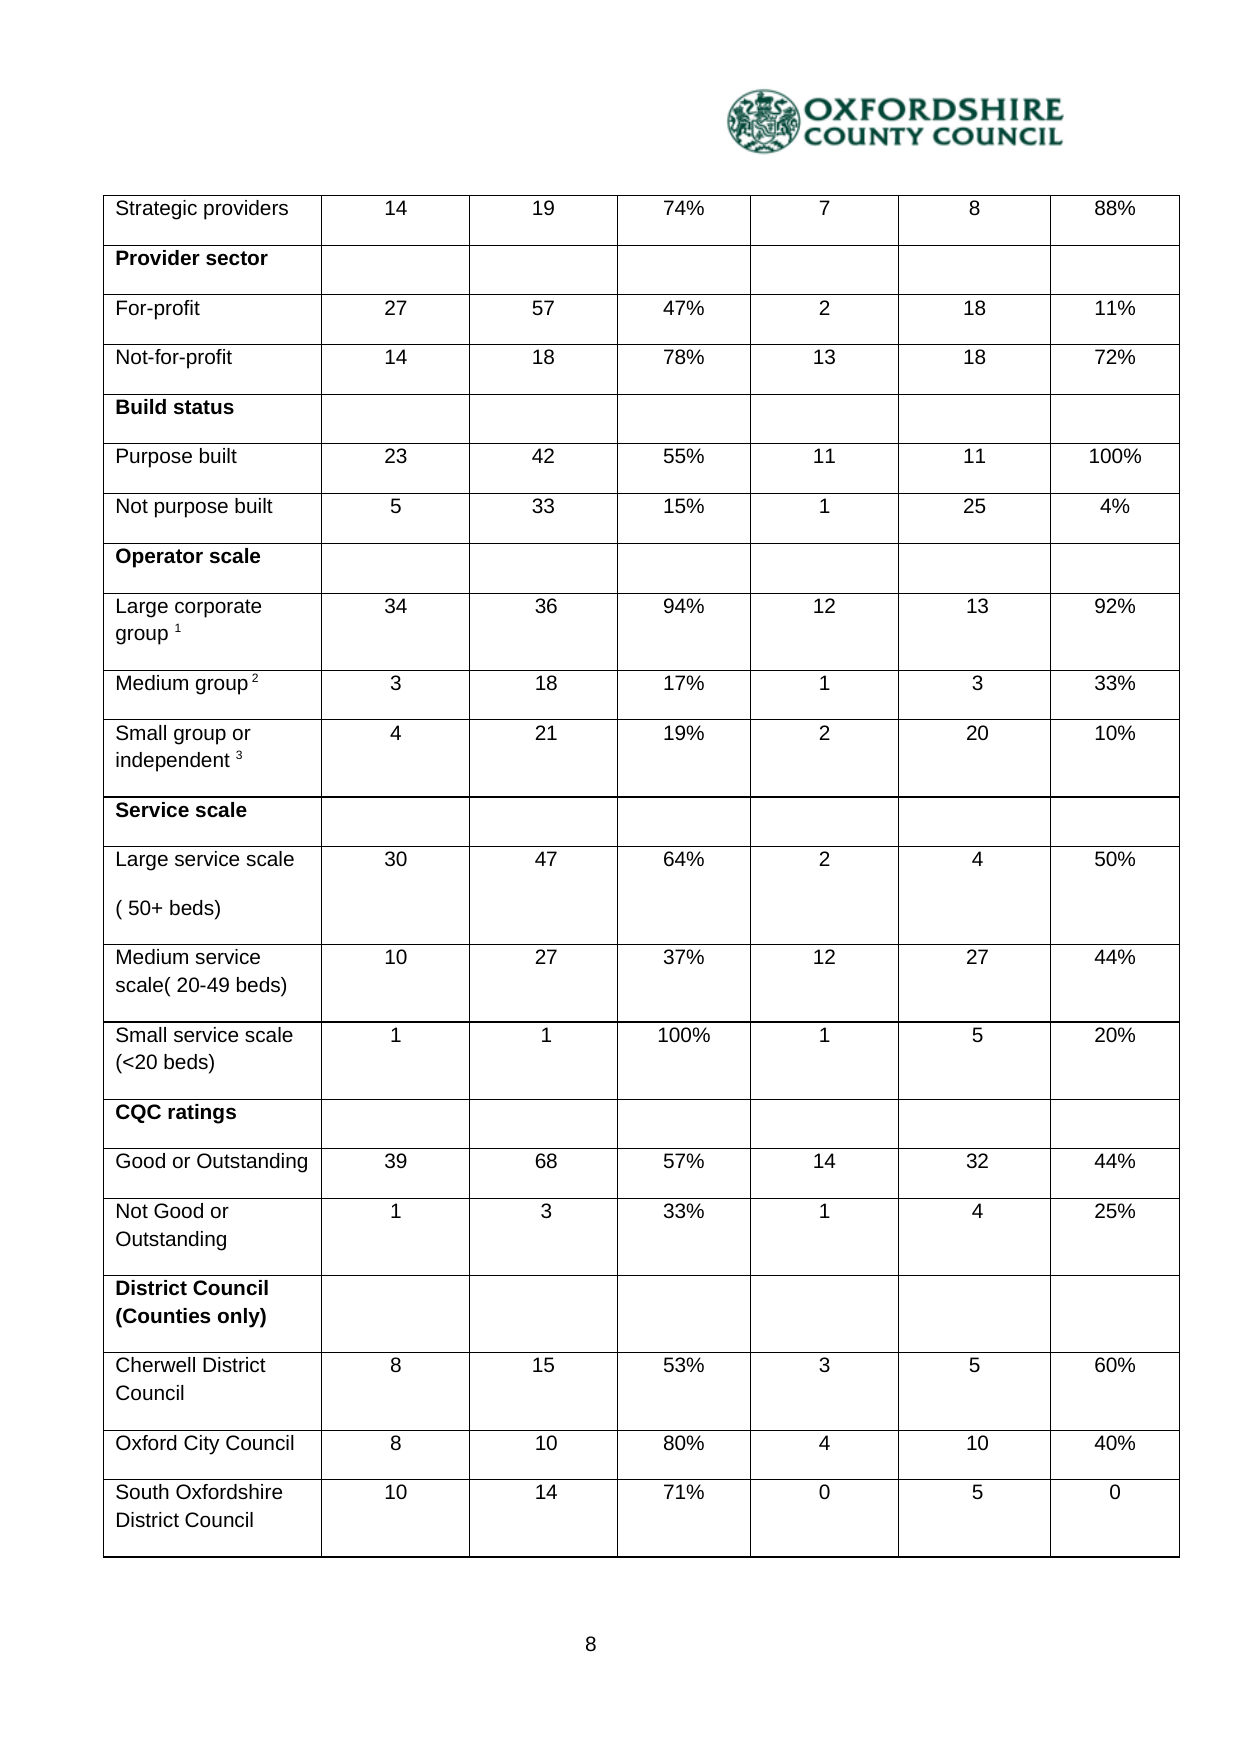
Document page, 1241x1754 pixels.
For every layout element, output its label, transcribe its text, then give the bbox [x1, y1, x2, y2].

table_cell [322, 544, 469, 592]
table_cell [899, 544, 1050, 592]
table_cell 57% [618, 1149, 750, 1198]
table_cell 12 [751, 945, 898, 1021]
picture [706, 73, 1078, 171]
table_cell Medium group 2 [104, 671, 321, 719]
table_cell [470, 1276, 617, 1352]
table_cell 72% [1051, 345, 1179, 394]
table_cell 10 [322, 945, 469, 1021]
table_cell 4% [1051, 494, 1179, 543]
table_cell Medium service scale( 20-49 beds) [104, 945, 321, 1021]
table_cell 30 [322, 847, 469, 944]
table_cell 55% [618, 444, 750, 493]
table_cell 13 [751, 345, 898, 394]
table_cell 4 [899, 1199, 1050, 1275]
table_cell 8 [322, 1431, 469, 1479]
table_cell 44% [1051, 1149, 1179, 1198]
table_cell 14 [322, 345, 469, 394]
table_cell 17% [618, 671, 750, 719]
table_cell 1 [751, 1199, 898, 1275]
table_cell 18 [470, 345, 617, 394]
table_cell 27 [470, 945, 617, 1021]
table_cell [751, 1100, 898, 1148]
table_cell 27 [322, 295, 469, 344]
table_cell 20 [899, 720, 1050, 796]
table_cell Build status [104, 395, 321, 443]
table_cell [899, 798, 1050, 846]
table_cell 50% [1051, 847, 1179, 944]
table_cell 18 [899, 345, 1050, 394]
table_cell 14 [322, 196, 469, 244]
table_cell 74% [618, 196, 750, 244]
table_cell 5 [899, 1480, 1050, 1556]
table_cell [470, 246, 617, 294]
table_cell 100% [618, 1023, 750, 1098]
table_cell Purpose built [104, 444, 321, 493]
table_cell 3 [899, 671, 1050, 719]
table_cell 19 [470, 196, 617, 244]
table_cell 37% [618, 945, 750, 1021]
table_cell Provider sector [104, 246, 321, 294]
table_cell 100% [1051, 444, 1179, 493]
table_cell Cherwell District Council [104, 1353, 321, 1429]
table_cell 18 [899, 295, 1050, 344]
table_cell Large corporate group 1 [104, 594, 321, 669]
table_cell [899, 395, 1050, 443]
table_cell [1051, 544, 1179, 592]
table_cell 80% [618, 1431, 750, 1479]
table_cell 57 [470, 295, 617, 344]
table_cell 1 [322, 1199, 469, 1275]
table_cell 10 [899, 1431, 1050, 1479]
table_cell 60% [1051, 1353, 1179, 1429]
table_cell 5 [899, 1023, 1050, 1098]
table_cell [618, 798, 750, 846]
table_cell 14 [751, 1149, 898, 1198]
table_cell Not Good or Outstanding [104, 1199, 321, 1275]
table_cell 40% [1051, 1431, 1179, 1479]
table_cell Large service scale ( 50+ beds) [104, 847, 321, 944]
table_cell 7 [751, 196, 898, 244]
table_cell 14 [470, 1480, 617, 1556]
table_cell 42 [470, 444, 617, 493]
table_cell 5 [899, 1353, 1050, 1429]
table_cell 92% [1051, 594, 1179, 669]
table_cell [1051, 246, 1179, 294]
table_cell [1051, 1276, 1179, 1352]
table_cell 11 [899, 444, 1050, 493]
table_cell 1 [470, 1023, 617, 1098]
table_cell 32 [899, 1149, 1050, 1198]
table_cell [1051, 798, 1179, 846]
table_cell 2 [751, 295, 898, 344]
table_cell [470, 1100, 617, 1148]
table_cell 1 [751, 1023, 898, 1098]
table_cell 21 [470, 720, 617, 796]
table_cell 10% [1051, 720, 1179, 796]
table_cell 8 [322, 1353, 469, 1429]
table_cell [751, 395, 898, 443]
table_cell Not-for-profit [104, 345, 321, 394]
table_cell [470, 798, 617, 846]
table_cell 25 [899, 494, 1050, 543]
table_cell Small service scale (<20 beds) [104, 1023, 321, 1098]
table_cell 10 [322, 1480, 469, 1556]
table_cell 3 [470, 1199, 617, 1275]
table_cell Oxford City Council [104, 1431, 321, 1479]
table_cell [618, 1100, 750, 1148]
table_cell [899, 1276, 1050, 1352]
table_cell 27 [899, 945, 1050, 1021]
table_cell 11% [1051, 295, 1179, 344]
table_cell 1 [751, 671, 898, 719]
table_cell 39 [322, 1149, 469, 1198]
table_cell Small group or independent 3 [104, 720, 321, 796]
table_cell [618, 1276, 750, 1352]
table_cell 3 [751, 1353, 898, 1429]
table_cell 19% [618, 720, 750, 796]
table_cell 10 [470, 1431, 617, 1479]
table_cell South Oxfordshire District Council [104, 1480, 321, 1556]
table_cell Strategic providers [104, 196, 321, 244]
table_cell 1 [751, 494, 898, 543]
table_cell 4 [322, 720, 469, 796]
table_cell For-profit [104, 295, 321, 344]
table_cell 4 [751, 1431, 898, 1479]
table_cell 68 [470, 1149, 617, 1198]
table_cell 25% [1051, 1199, 1179, 1275]
table_cell 0 [751, 1480, 898, 1556]
table_cell 8 [899, 196, 1050, 244]
table_cell 15% [618, 494, 750, 543]
table_cell Service scale [104, 798, 321, 846]
table_cell Good or Outstanding [104, 1149, 321, 1198]
table_cell 4 [899, 847, 1050, 944]
table_cell 47 [470, 847, 617, 944]
table_cell 64% [618, 847, 750, 944]
table_cell [322, 246, 469, 294]
table_cell 33% [1051, 671, 1179, 719]
table_cell 5 [322, 494, 469, 543]
table_cell [751, 1276, 898, 1352]
table_cell 34 [322, 594, 469, 669]
table_cell 36 [470, 594, 617, 669]
table_cell [751, 544, 898, 592]
table_cell [751, 246, 898, 294]
table_cell 0 [1051, 1480, 1179, 1556]
table_cell 78% [618, 345, 750, 394]
table_cell District Council (Counties only) [104, 1276, 321, 1352]
table_cell 1 [322, 1023, 469, 1098]
table_cell 23 [322, 444, 469, 493]
table_cell 33% [618, 1199, 750, 1275]
table_cell [322, 1100, 469, 1148]
table_cell 88% [1051, 196, 1179, 244]
table_cell [322, 395, 469, 443]
table_cell 20% [1051, 1023, 1179, 1098]
table_cell [618, 544, 750, 592]
table_cell Not purpose built [104, 494, 321, 543]
table_cell CQC ratings [104, 1100, 321, 1148]
table_cell [470, 544, 617, 592]
table_cell 18 [470, 671, 617, 719]
table_cell 33 [470, 494, 617, 543]
table_cell 94% [618, 594, 750, 669]
table_cell 2 [751, 720, 898, 796]
table_cell [322, 1276, 469, 1352]
table_cell 44% [1051, 945, 1179, 1021]
table_cell 3 [322, 671, 469, 719]
table_cell [1051, 395, 1179, 443]
table_cell 15 [470, 1353, 617, 1429]
table_cell [470, 395, 617, 443]
table_cell 2 [751, 847, 898, 944]
table_cell 11 [751, 444, 898, 493]
table_cell [899, 1100, 1050, 1148]
table_cell 13 [899, 594, 1050, 669]
table_cell Operator scale [104, 544, 321, 592]
table_cell 12 [751, 594, 898, 669]
table_cell [618, 246, 750, 294]
table_cell 47% [618, 295, 750, 344]
table_cell 71% [618, 1480, 750, 1556]
table_cell [322, 798, 469, 846]
table_cell [751, 798, 898, 846]
table_cell [618, 395, 750, 443]
table_cell [1051, 1100, 1179, 1148]
table_cell 53% [618, 1353, 750, 1429]
table_cell [899, 246, 1050, 294]
